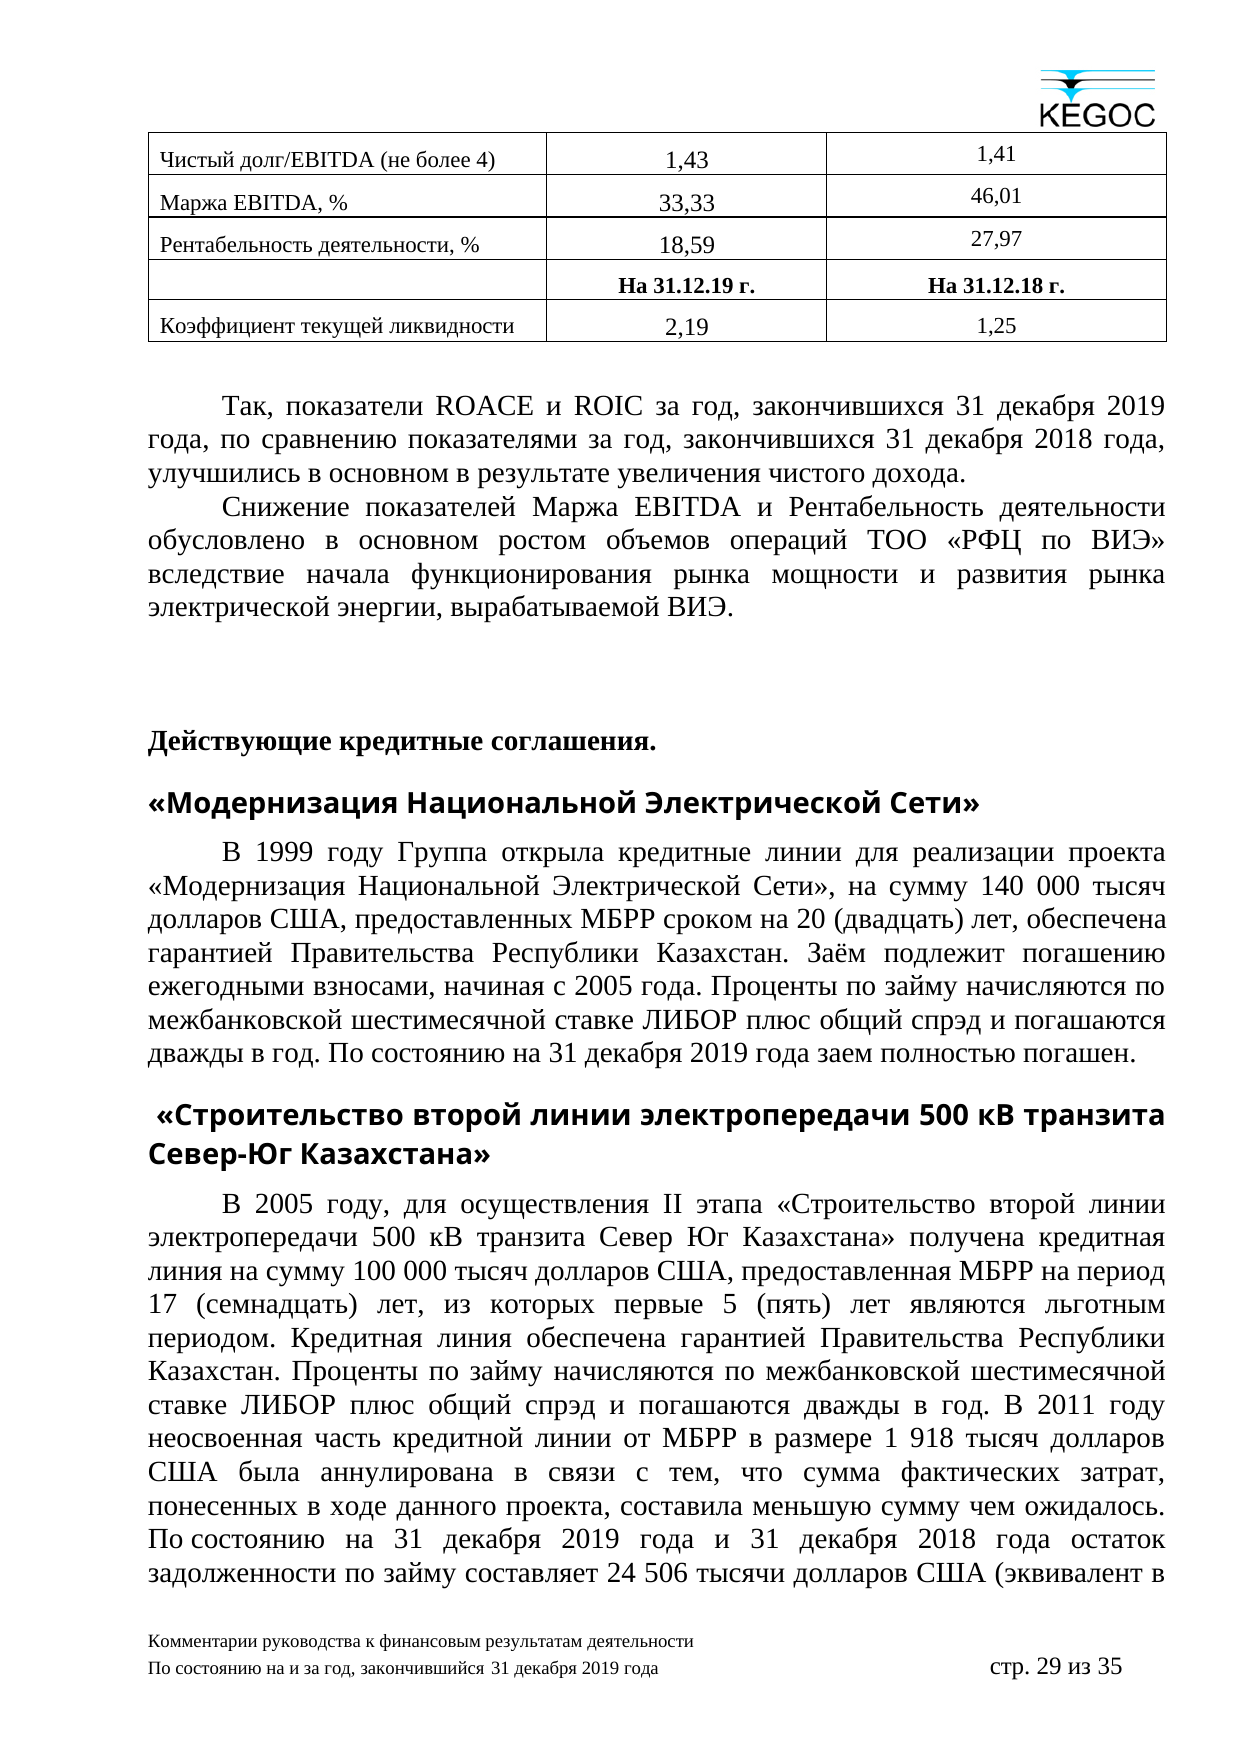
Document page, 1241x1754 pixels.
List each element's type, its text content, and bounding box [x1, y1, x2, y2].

picture [1035, 59, 1159, 132]
table_cell Маржа EBITDA, % [149, 175, 546, 216]
table_cell 1,43 [547, 133, 826, 174]
text «Модернизация Национальной Электрической Сети» [148, 782, 1167, 822]
table_cell 2,19 [547, 300, 826, 341]
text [148, 1186, 1167, 1588]
text «Строительство второй линии электропередачи 500 кВ транзита Север-Юг Казахстана» [148, 1094, 1167, 1173]
table_cell Рентабельность деятельности, % [149, 218, 546, 259]
table_cell Коэффициент текущей ликвидности [149, 300, 546, 341]
table_cell 1,25 [827, 300, 1166, 341]
text Так, показатели ROACE и ROIC за год, закончившихся 31 декабря 2019 года, по сравнению показателями за год, закончившихся 31 декабря 2018 года, улучшились в основном в результате увеличения чистого дохода. [148, 388, 1167, 489]
text Снижение показателей Маржа EBITDA и Рентабельность деятельности обусловлено в основном ростом объемов операций ТОО «РФЦ по ВИЭ» вследствие начала функционирования рынка мощности и развития рынка электрической энергии, вырабатываемой ВИЭ. [148, 489, 1167, 623]
table_cell 27,97 [827, 218, 1166, 259]
table_cell Чистый долг/EBITDА (не более 4) [149, 133, 546, 174]
table_cell 1,41 [827, 133, 1166, 174]
table_cell На 31.12.19 г. [547, 260, 826, 299]
text В 1999 году Группа открыла кредитные линии для реализации проекта «Модернизация Национальной Электрической Сети», на сумму 140 000 тысяч долларов США, предоставленных МБРР сроком на 20 (двадцать) лет, обеспечена гарантией Правительства Республики Казахстан. Заём подлежит погашению ежегодными взносами, начиная с 2005 года. Проценты по займу начисляются по межбанковской шестимесячной ставке ЛИБОР плюс общий спрэд и погашаются дважды в год. По состоянию на 31 декабря 2019 года заем полностью погашен. [148, 834, 1167, 1069]
table_cell 33,33 [547, 175, 826, 216]
table_cell На 31.12.18 г. [827, 260, 1166, 299]
table_cell 46,01 [827, 175, 1166, 216]
text Действующие кредитные соглашения. [148, 723, 1167, 757]
table_cell [149, 260, 546, 299]
table_cell 18,59 [547, 218, 826, 259]
